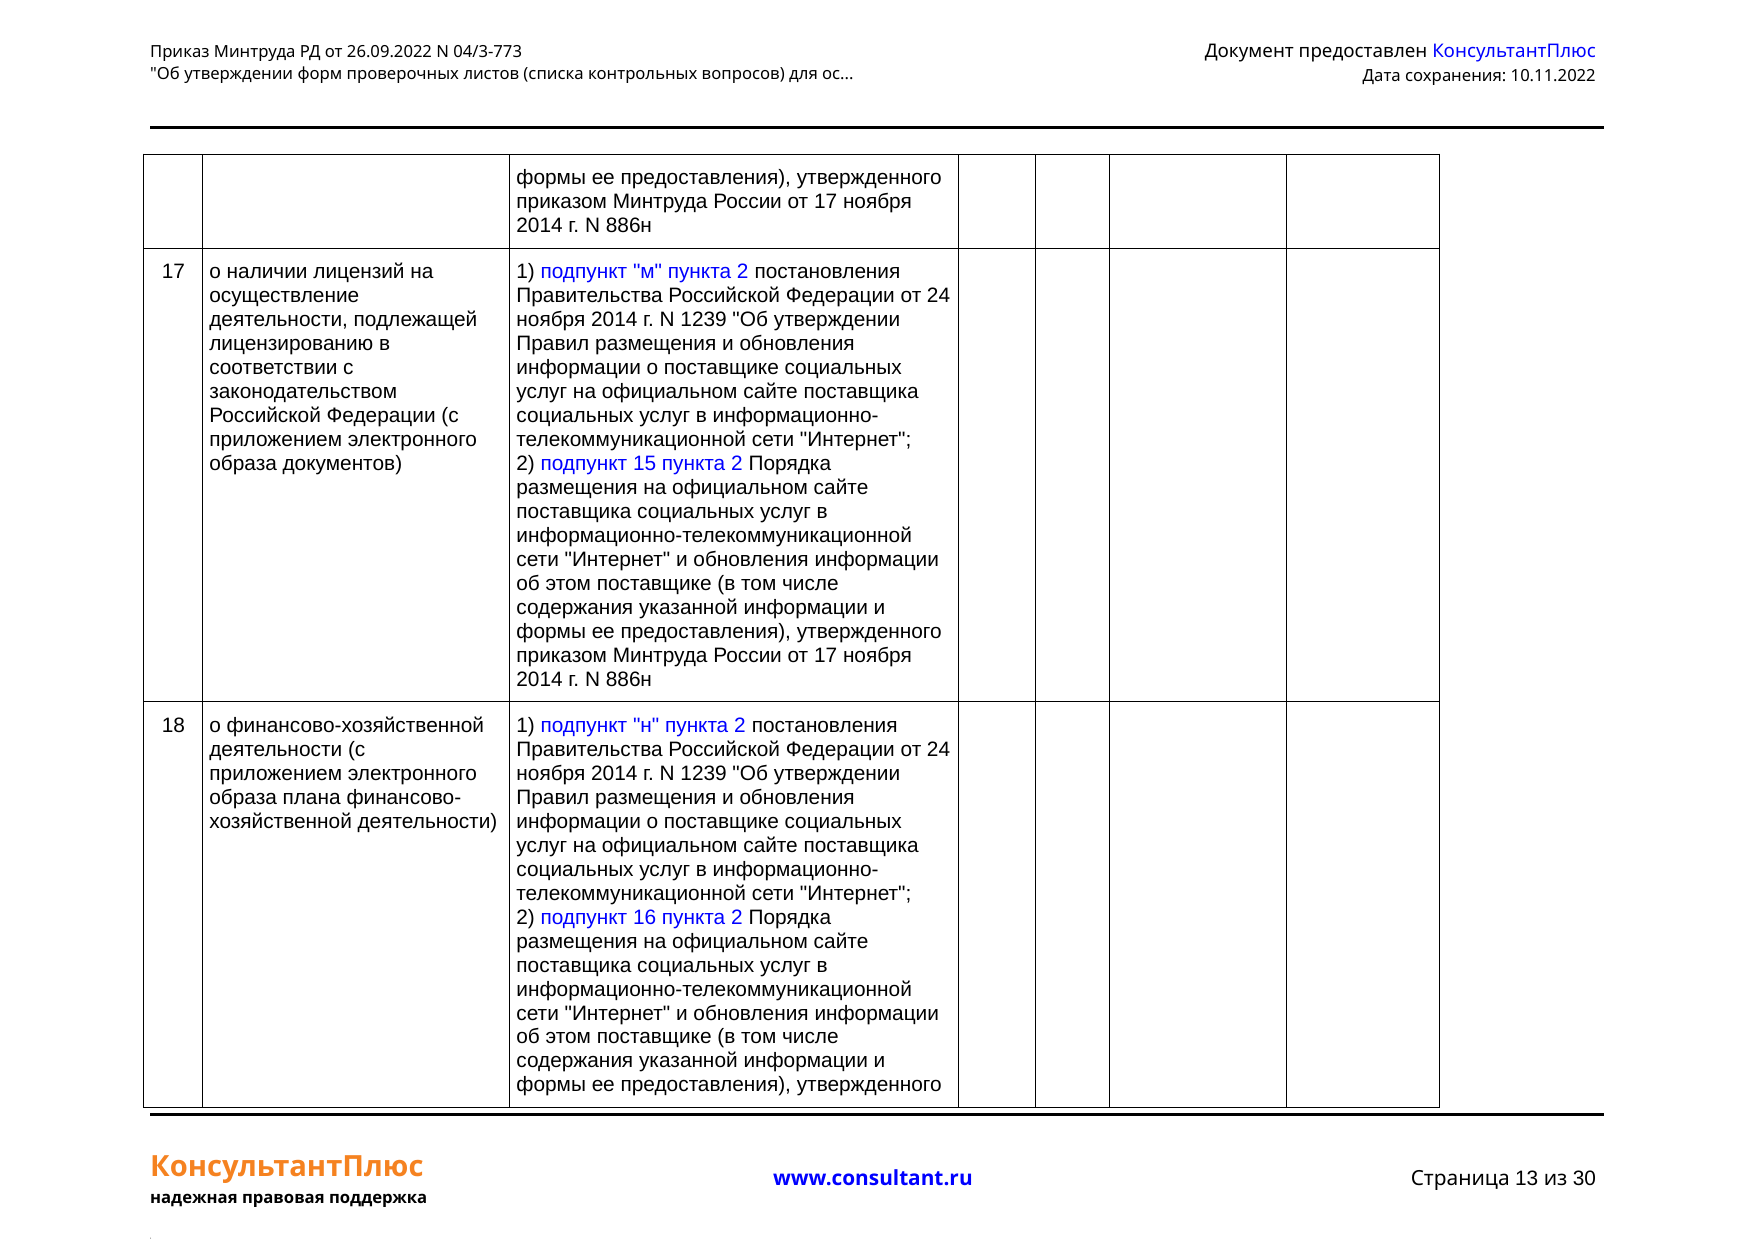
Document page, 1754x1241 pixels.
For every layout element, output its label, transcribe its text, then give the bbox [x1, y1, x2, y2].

table_cell [1110, 702, 1286, 1107]
table_cell [1287, 249, 1439, 701]
table_cell [1036, 155, 1109, 248]
table_cell [959, 155, 1035, 248]
table_cell 17 [144, 249, 202, 701]
table_cell [1287, 155, 1439, 248]
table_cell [203, 155, 509, 248]
table_cell 16 [144, 155, 202, 248]
table_cell [1110, 249, 1286, 701]
table_cell [1287, 702, 1439, 1107]
table_cell [959, 702, 1035, 1107]
table_cell 18 [144, 702, 202, 1107]
table_cell [959, 249, 1035, 701]
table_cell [510, 155, 958, 248]
table_cell [1036, 702, 1109, 1107]
table_cell 1) подпункт "м" пункта 2 постановления Правительства Российской Федерации от 24 ноября 2014 г. N 1239 "Об утверждении Правил размещения и обновления информации о поставщике социальных услуг на официальном сайте поставщика социальных услуг в информационно-телекоммуникационной сети "Интернет"; 2) подпункт 15 пункта 2 Порядка размещения на официальном сайте поставщика социальных услуг в информационно-телекоммуникационной сети "Интернет" и обновления информации об этом поставщике (в том числе содержания указанной информации и формы ее предоставления), утвержденного приказом Минтруда России от 17 ноября 2014 г. N 886н [510, 249, 958, 701]
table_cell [510, 702, 958, 1107]
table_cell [203, 702, 509, 1107]
table_cell о наличии лицензий на осуществление деятельности, подлежащей лицензированию в соответствии с законодательством Российской Федерации (с приложением электронного образа документов) [203, 249, 509, 701]
table_cell [1036, 249, 1109, 701]
table_cell [1110, 155, 1286, 248]
